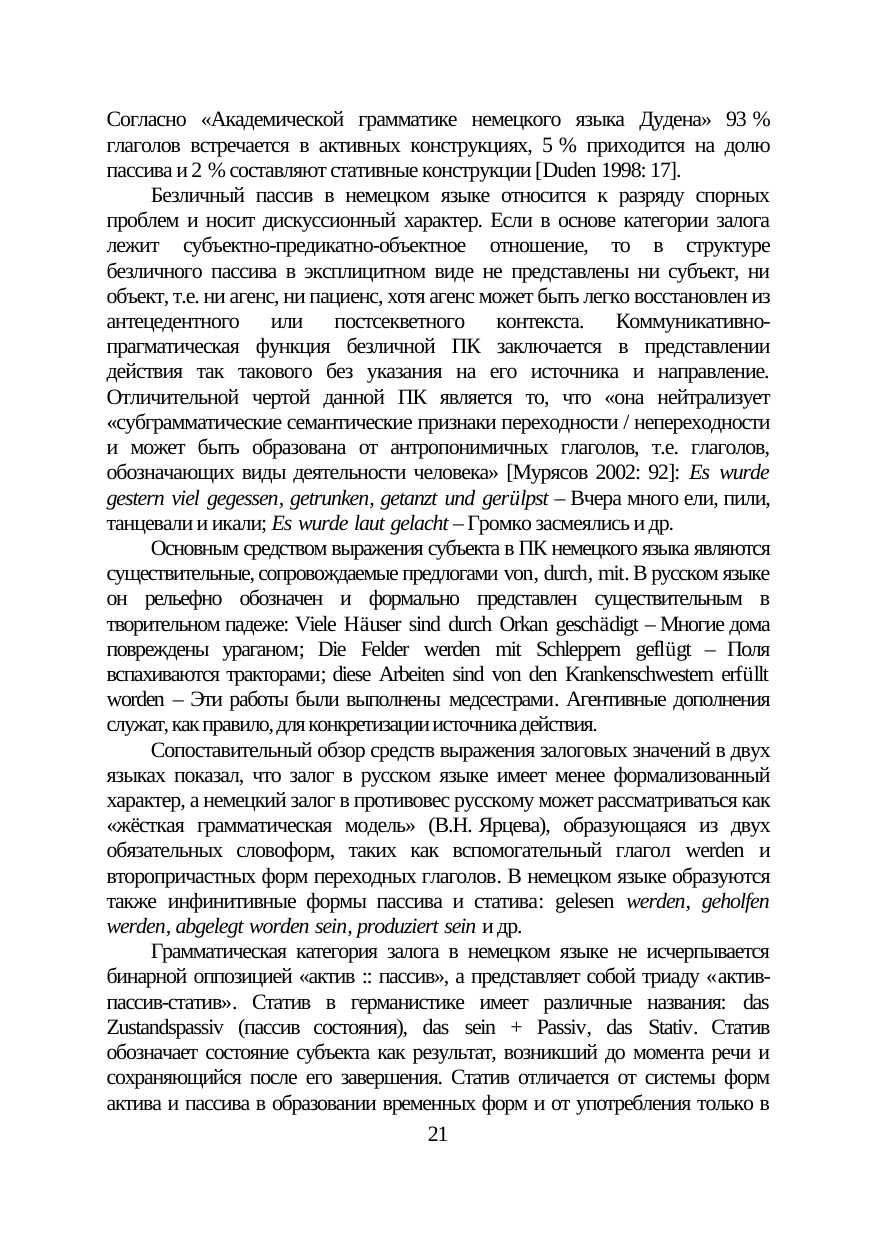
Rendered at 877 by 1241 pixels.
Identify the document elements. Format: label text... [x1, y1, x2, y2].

text Сопоставительный обзор средств выражения залоговых значений в двух языках показал, что залог в русском языке имеет менее формализованный характер, а немецкий залог в противовес русскому может рассматриваться как «жёсткая грамматическая модель» (В.Н. Ярцева), образующаяся из двух обязательных словоформ, таких как вспомогательный глагол werden и второпричастных форм переходных глаголов. В немецком языке образуются также инфинитивные формы пассива и статива: gelesen werden, geholfen werden, abgelegt worden sein, produziert sein и др. [106, 737, 771, 938]
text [106, 106, 771, 182]
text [106, 938, 771, 1115]
text Основным средством выражения субъекта в ПК немецкого языка являются существительные, сопровождаемые предлогами von, durch, mit. В русском языке он рельефно обозначен и формально представлен существительным в творительном падеже: Viele Häuser sind durch Orkan geschädigt – Многие дома повреждены ураганом; Die Felder werden mit Schleppern geflügt – Поля вспахиваются тракторами; diese Arbeiten sind von den Krankenschwestern erfüllt worden – Эти работы были выполнены медсестрами. Агентивные дополнения служат, как правило, для конкретизации источника действия. [106, 535, 771, 737]
text Безличный пассив в немецком языке относится к разряду спорных проблем и носит дискуссионный характер. Если в основе категории залога лежит субъектно-предикатно-объектное отношение, то в структуре безличного пассива в эксплицитном виде не представлены ни субъект, ни объект, т.е. ни агенс, ни пациенс, хотя агенс может быть легко восстановлен из антецедентного или постсекветного контекста. Коммуникативно-прагматическая функция безличной ПК заключается в представлении действия так такового без указания на его источника и направление. Отличительной чертой данной ПК является то, что «она нейтрализует «субграмматические семантические признаки переходности / непереходности и может быть образована от антропонимичных глаголов, т.е. глаголов, обозначающих виды деятельности человека» [Мурясов 2002: 92]: Es wurde gestern viel gegessen, getrunken, getanzt und gerülpst – Вчера много ели, пили, танцевали и икали; Es wurde laut gelacht – Громко засмеялись и др. [106, 182, 771, 535]
